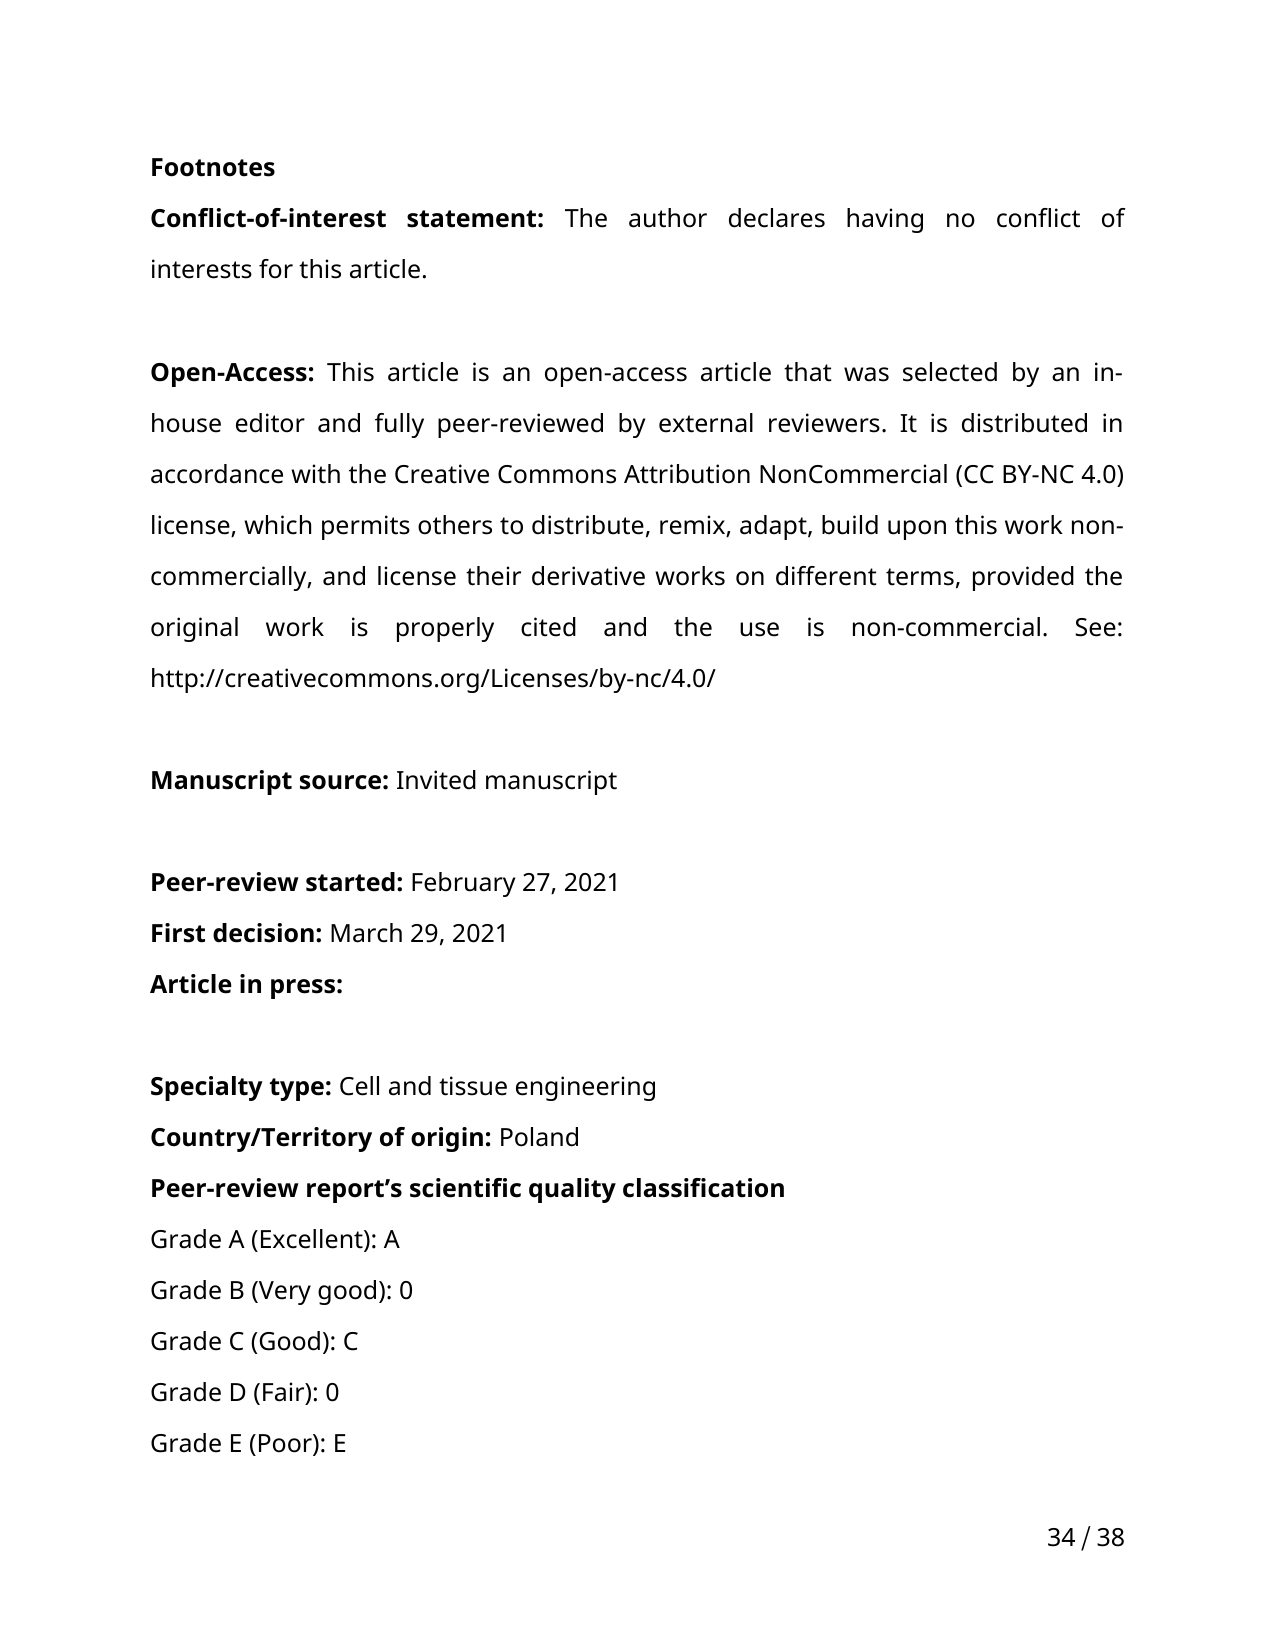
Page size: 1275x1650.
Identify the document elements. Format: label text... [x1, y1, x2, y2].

text Country/Territory of origin: Poland [150, 1120, 1125, 1154]
text Conflict-of-interest statement: The author declares having no conflict of interests for this article. [150, 201, 1125, 286]
text Peer-review started: February 27, 2021 [150, 864, 1125, 899]
text Grade C (Good): C [150, 1324, 1125, 1358]
text Manuscript source: Invited manuscript [150, 762, 1125, 797]
text Specialty type: Cell and tissue engineering [150, 1069, 1125, 1103]
text First decision: March 29, 2021 [150, 916, 1125, 950]
text Grade E (Poor): E [150, 1426, 1125, 1460]
text Open-Access: This article is an open-access article that was selected by an in-house editor and fully peer-reviewed by external reviewers. It is distributed in accordance with the Creative Commons Attribution NonCommercial (CC BY-NC 4.0) license, which permits others to distribute, remix, adapt, build upon this work non-commercially, and license their derivative works on different terms, provided the original work is properly cited and the use is non-commercial. See: http://creativecommons.org/Licenses/by-nc/4.0/ [150, 354, 1125, 694]
text Grade A (Excellent): A [150, 1222, 1125, 1256]
text Grade D (Fair): 0 [150, 1375, 1125, 1409]
text Footnotes [150, 150, 1125, 184]
text Grade B (Very good): 0 [150, 1273, 1125, 1307]
text Article in press: [150, 967, 1125, 1001]
text Peer-review report’s scientific quality classification [150, 1171, 1125, 1205]
